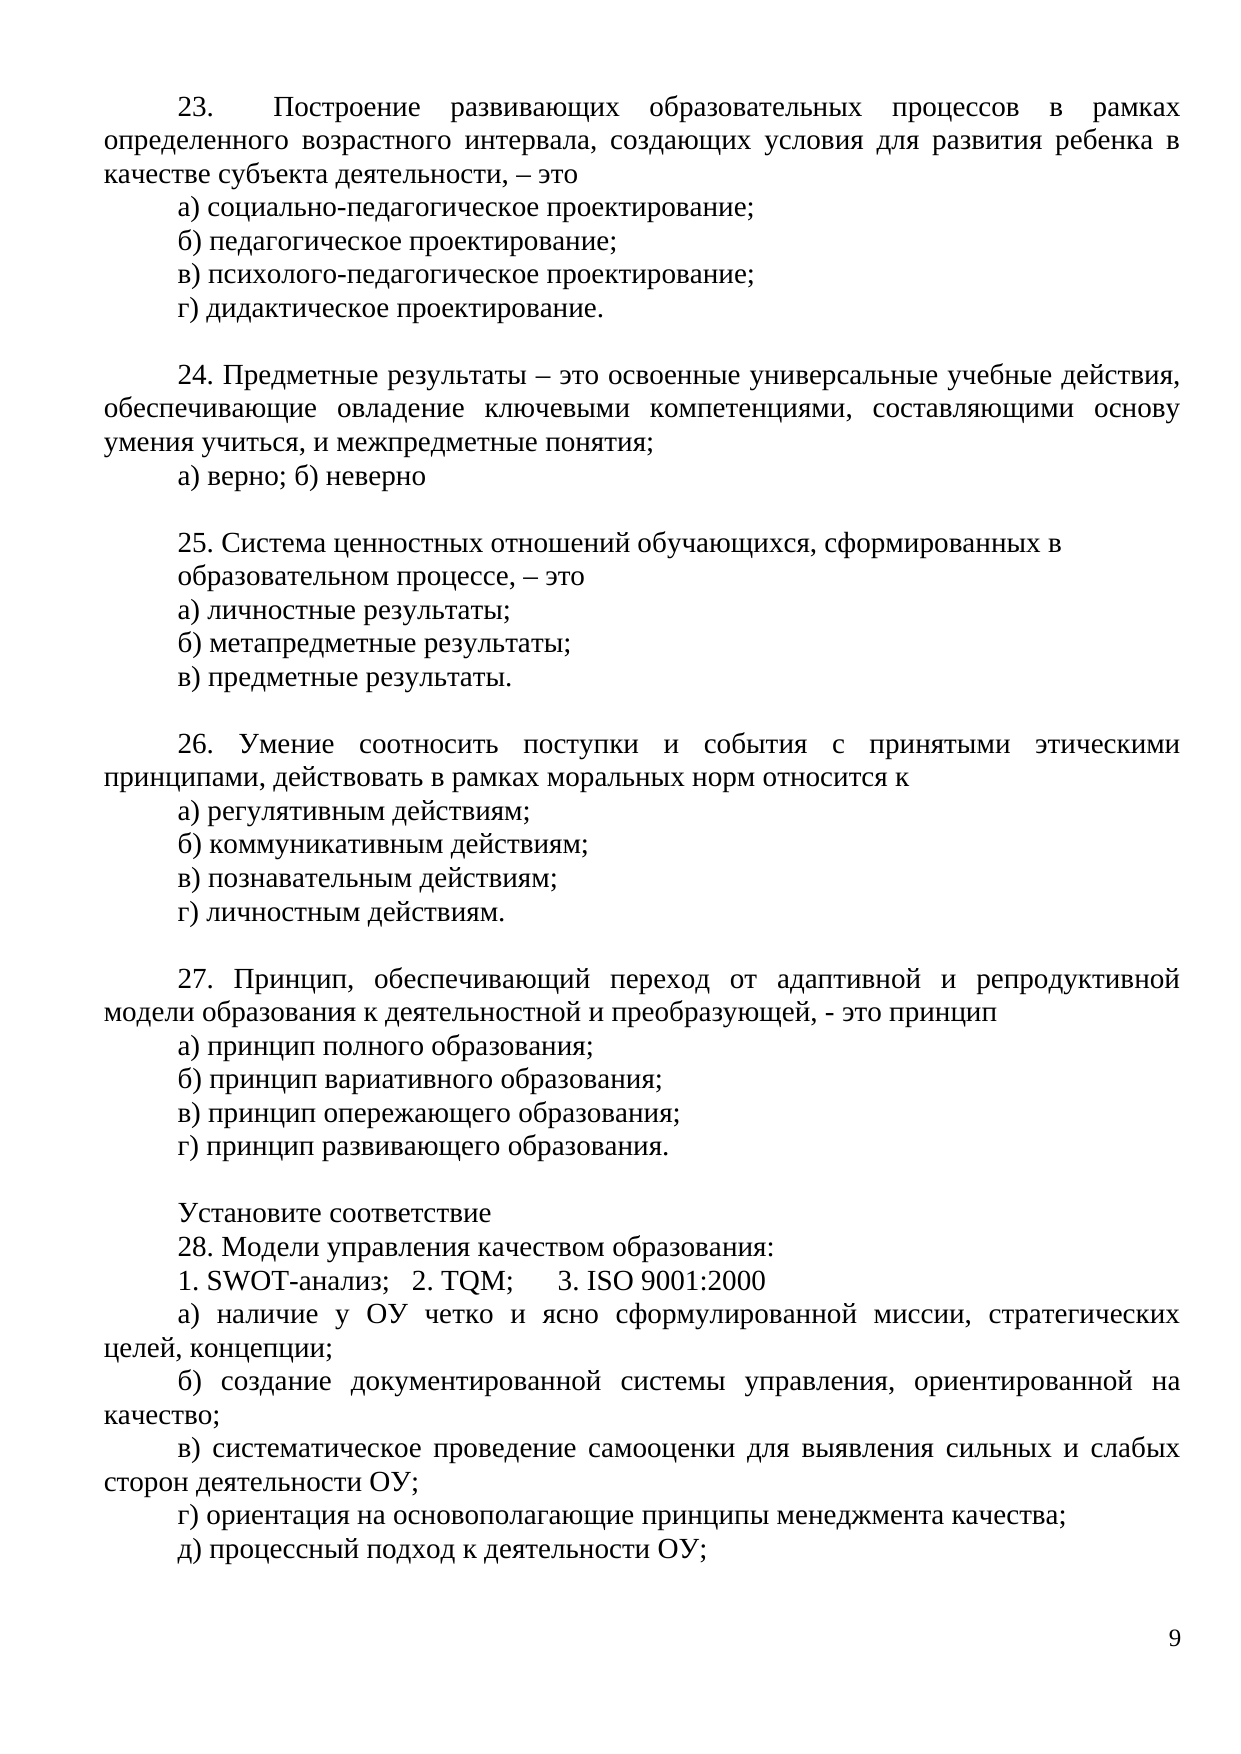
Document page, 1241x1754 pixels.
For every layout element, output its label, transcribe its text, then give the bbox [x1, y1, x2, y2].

text б) принцип вариативного образования; [103, 1061, 1181, 1095]
text а) верно; б) неверно [103, 458, 1181, 491]
text в) принцип опережающего образования; [103, 1095, 1181, 1128]
text б) коммуникативным действиям; [103, 827, 1181, 860]
text в) познавательным действиям; [103, 860, 1181, 894]
text 28. Модели управления качеством образования: [103, 1229, 1181, 1263]
text 27. Принцип, обеспечивающий переход от адаптивной и репродуктивной модели образования к деятельностной и преобразующей, - это принцип [103, 961, 1181, 1028]
text г) принцип развивающего образования. [103, 1128, 1181, 1162]
text образовательном процессе, – это [103, 558, 1181, 592]
text a) наличие у ОУ четко и ясно сформулированной миссии, стратегических целей, концепции; [103, 1296, 1181, 1363]
text в) психолого-педагогическое проектирование; [103, 256, 1181, 290]
text д) процессный подход к деятельности ОУ; [103, 1531, 1181, 1564]
text 25. Система ценностных отношений обучающихся, сформированных в [103, 525, 1181, 558]
text а) принцип полного образования; [103, 1028, 1181, 1061]
text б) метапредметные результаты; [103, 625, 1181, 659]
text в) предметные результаты. [103, 659, 1181, 692]
text 26. Умение соотносить поступки и события с принятыми этическими принципами, действовать в рамках моральных норм относится к [103, 726, 1181, 793]
text 23. Построение развивающих образовательных процессов в рамках определенного возрастного интервала, создающих условия для развития ребенка в качестве субъекта деятельности, – это [103, 89, 1181, 189]
text 24. Предметные результаты – это освоенные универсальные учебные действия, обеспечивающие овладение ключевыми компетенциями, составляющими основу умения учиться, и межпредметные понятия; [103, 357, 1181, 458]
text б) педагогическое проектирование; [103, 223, 1181, 256]
text 1. SWOT-анализ; 2. TQM; 3. ISO 9001:2000 [103, 1263, 1181, 1296]
text Установите соответствие [103, 1196, 1181, 1229]
text г) дидактическое проектирование. [103, 290, 1181, 323]
text г) ориентация на основополагающие принципы менеджмента качества; [103, 1497, 1181, 1531]
text а) социально-педагогическое проектирование; [103, 189, 1181, 223]
text г) личностным действиям. [103, 894, 1181, 927]
text а) регулятивным действиям; [103, 793, 1181, 827]
text а) личностные результаты; [103, 592, 1181, 625]
text в) систематическое проведение самооценки для выявления сильных и слабых сторон деятельности ОУ; [103, 1430, 1181, 1497]
text б) создание документированной системы управления, ориентированной на качество; [103, 1363, 1181, 1430]
